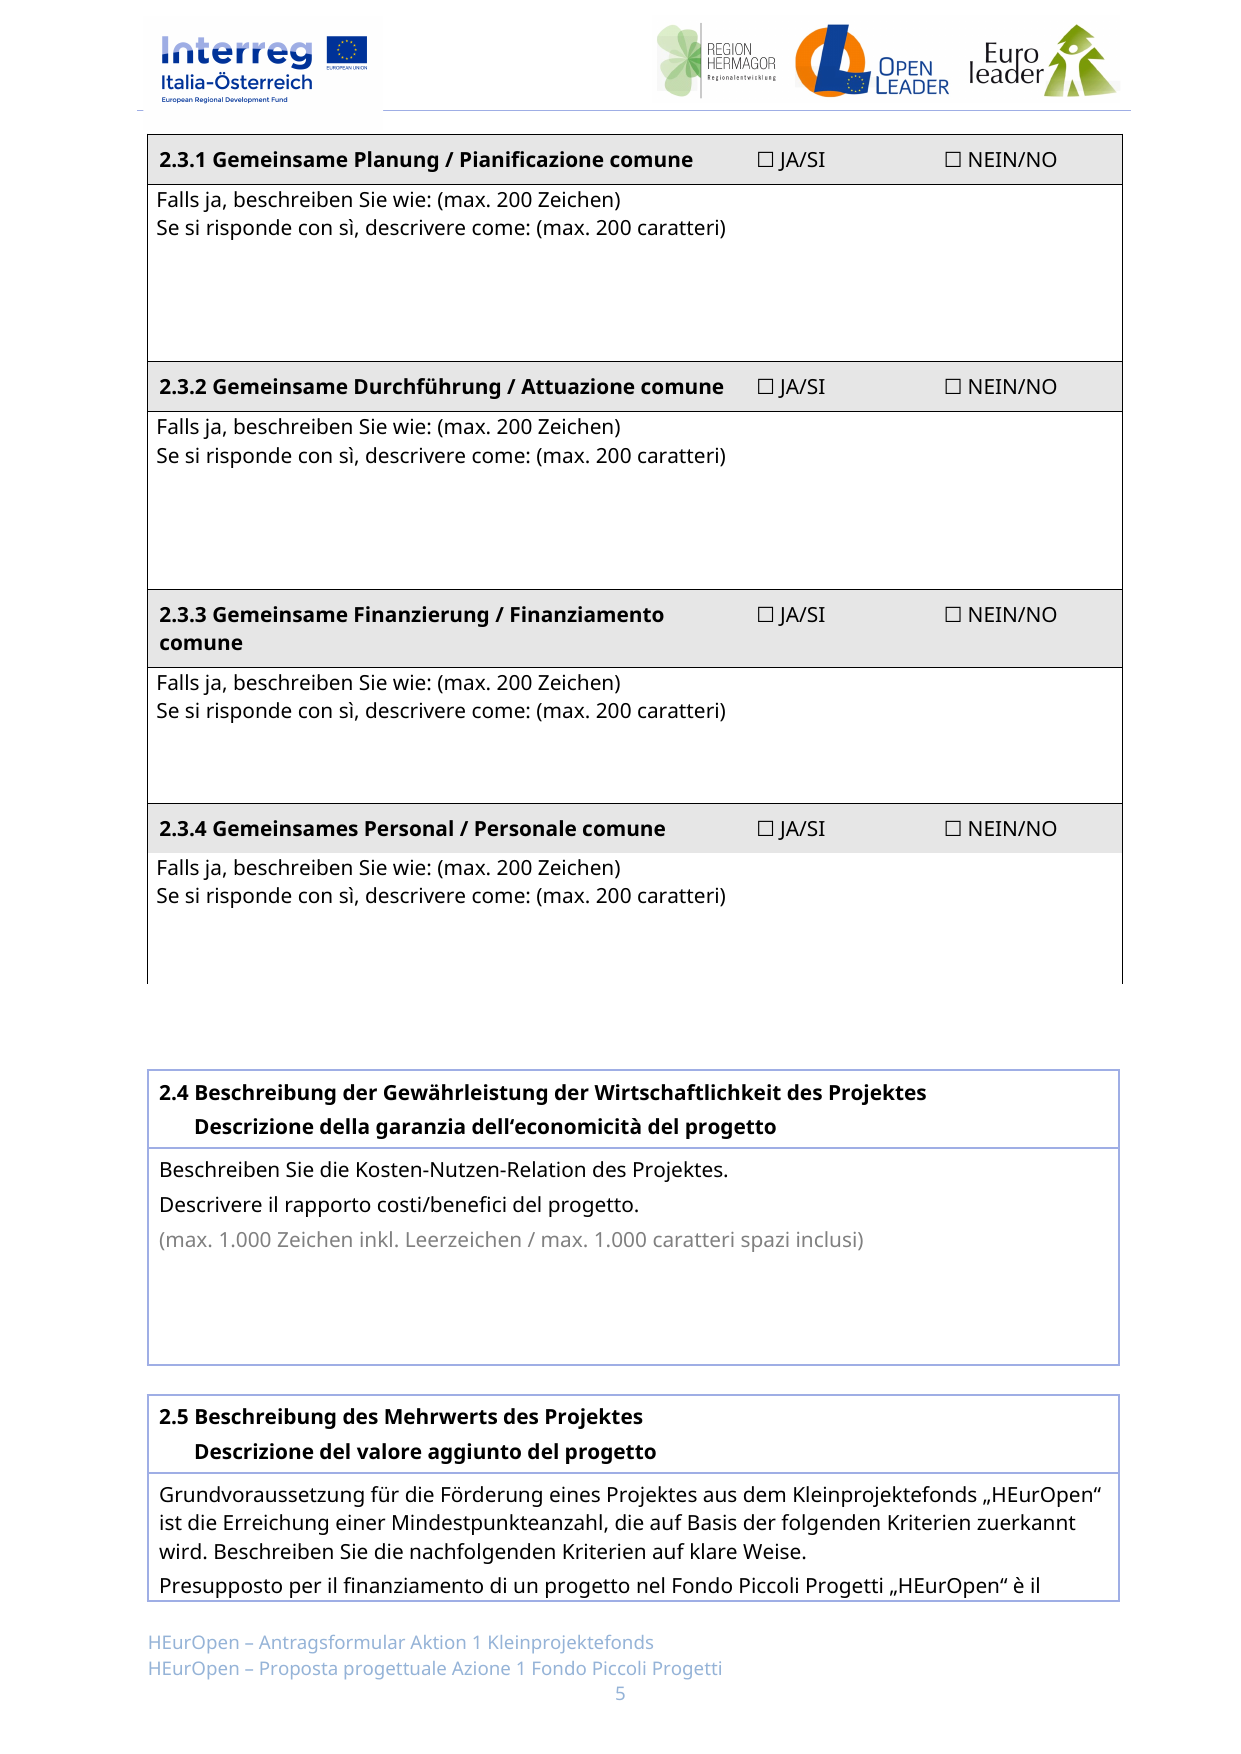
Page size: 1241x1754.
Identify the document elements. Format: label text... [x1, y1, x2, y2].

table_cell 2.3.3 Gemeinsame Finanzierung / Finanziamento comune [148, 590, 748, 667]
picture [142, 16, 383, 129]
table_cell JA/SI [748, 590, 935, 667]
table_header JA/SI [748, 135, 935, 184]
table_header NEIN/NO [935, 135, 1122, 184]
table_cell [149, 1474, 1118, 1600]
table_cell Falls ja, beschreiben Sie wie: (max. 200 Zeichen) Se si risponde con sì, descrivere come: (max. 200 caratteri) [148, 668, 1122, 803]
table_cell Falls ja, beschreiben Sie wie: (max. 200 Zeichen) Se si risponde con sì, descrivere come: (max. 200 caratteri) [148, 853, 1122, 984]
table_cell Falls ja, beschreiben Sie wie: (max. 200 Zeichen) Se si risponde con sì, descrivere come: (max. 200 caratteri) [148, 412, 1122, 588]
picture [651, 15, 1121, 103]
table_cell JA/SI [748, 362, 935, 411]
table_cell 2.3.2 Gemeinsame Durchführung / Attuazione comune [148, 362, 748, 411]
table_cell NEIN/NO [935, 362, 1122, 411]
table_cell 2.3.4 Gemeinsames Personal / Personale comune [148, 804, 748, 853]
table_header 2.5 Beschreibung des Mehrwerts des Projektes Descrizione del valore aggiunto del progetto [149, 1396, 1118, 1472]
table_cell JA/SI [748, 804, 935, 853]
table_cell NEIN/NO [935, 590, 1122, 667]
table_cell NEIN/NO [935, 804, 1122, 853]
table_cell Beschreiben Sie die Kosten-Nutzen-Relation des Projektes. Descrivere il rapporto costi/benefici del progetto. (max. 1.000 Zeichen inkl. Leerzeichen / max. 1.000 caratteri spazi inclusi) [149, 1149, 1118, 1363]
table_header 2.3.1 Gemeinsame Planung / Pianificazione comune [148, 135, 748, 184]
table_cell Falls ja, beschreiben Sie wie: (max. 200 Zeichen) Se si risponde con sì, descrivere come: (max. 200 caratteri) [148, 185, 1122, 361]
table_header 2.4 Beschreibung der Gewährleistung der Wirtschaftlichkeit des Projektes Descrizione della garanzia dell‘economicità del progetto [149, 1071, 1118, 1147]
